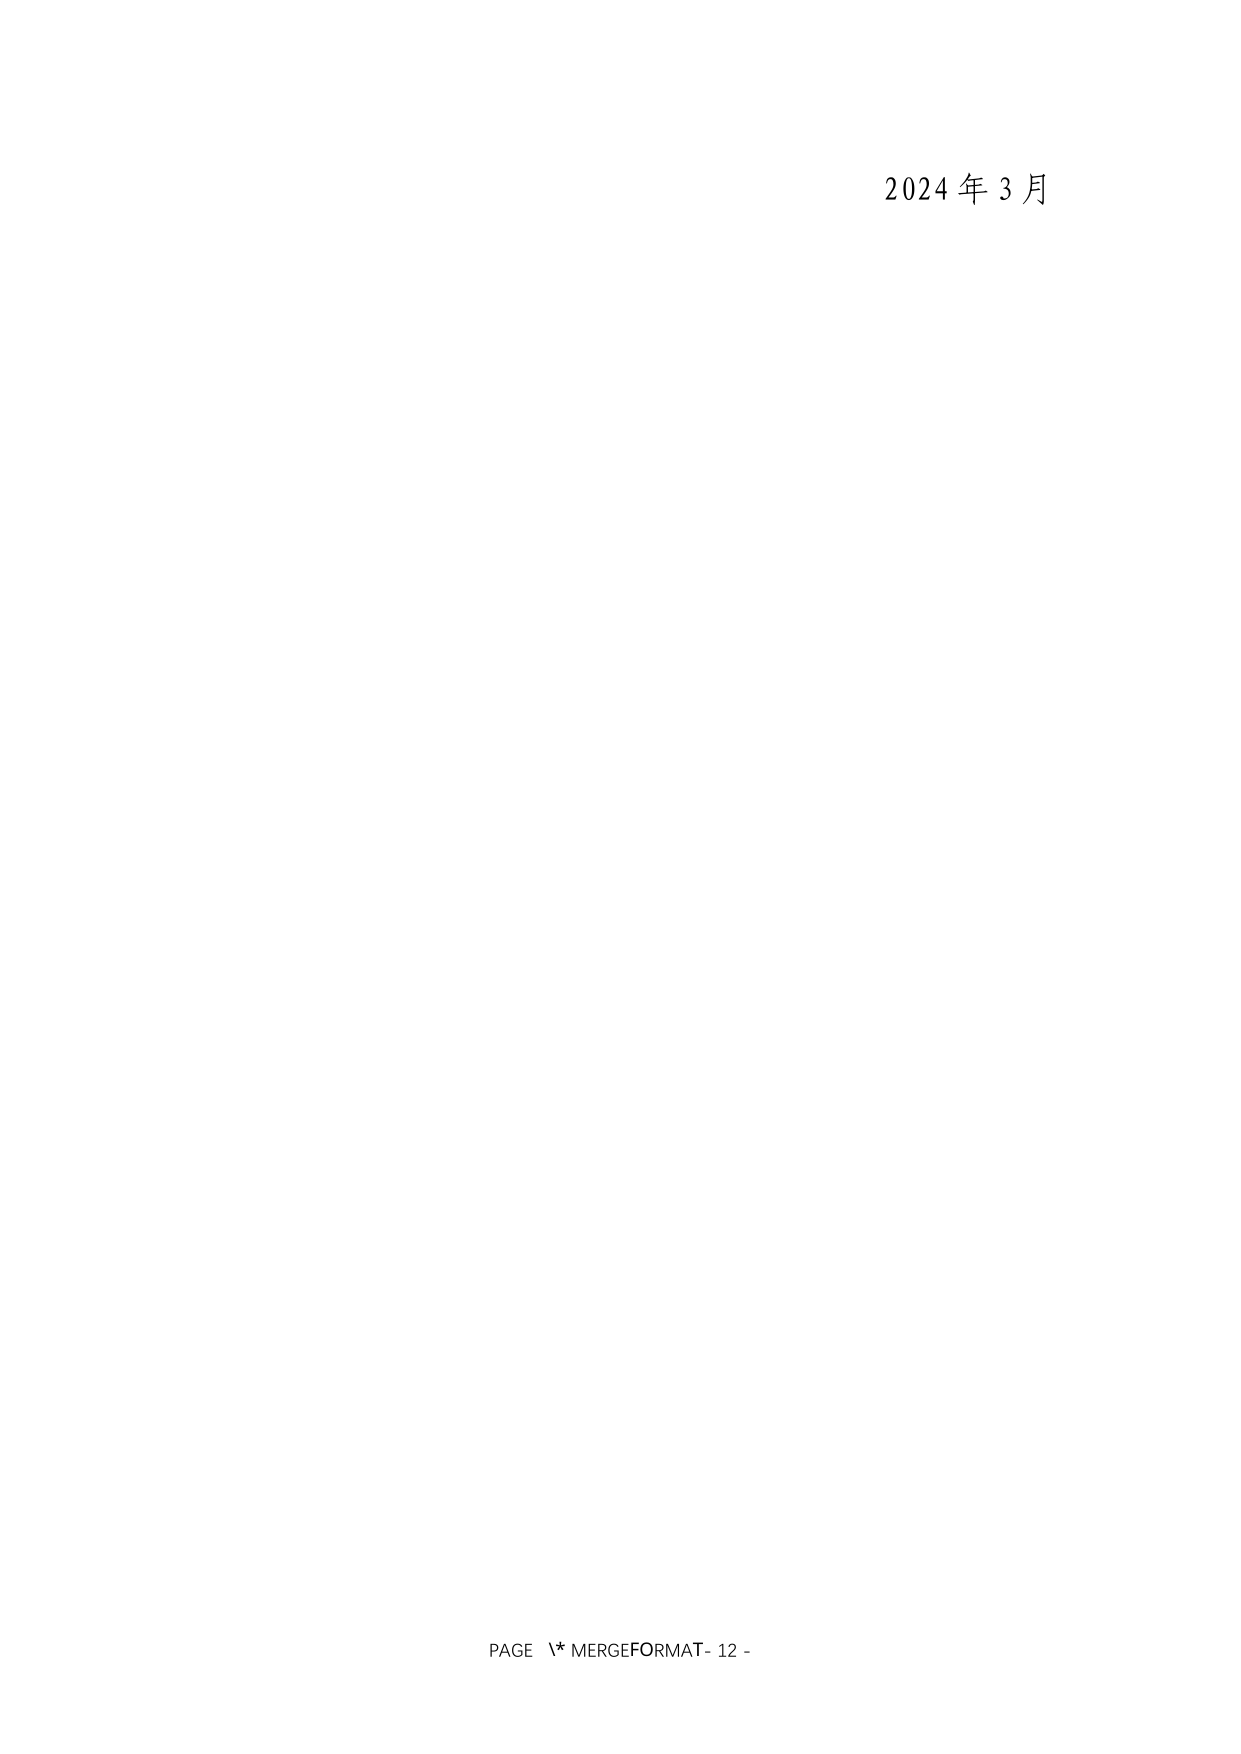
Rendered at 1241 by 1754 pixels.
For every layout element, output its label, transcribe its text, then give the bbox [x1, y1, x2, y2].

text 2024年3月 [187, 154, 1053, 219]
